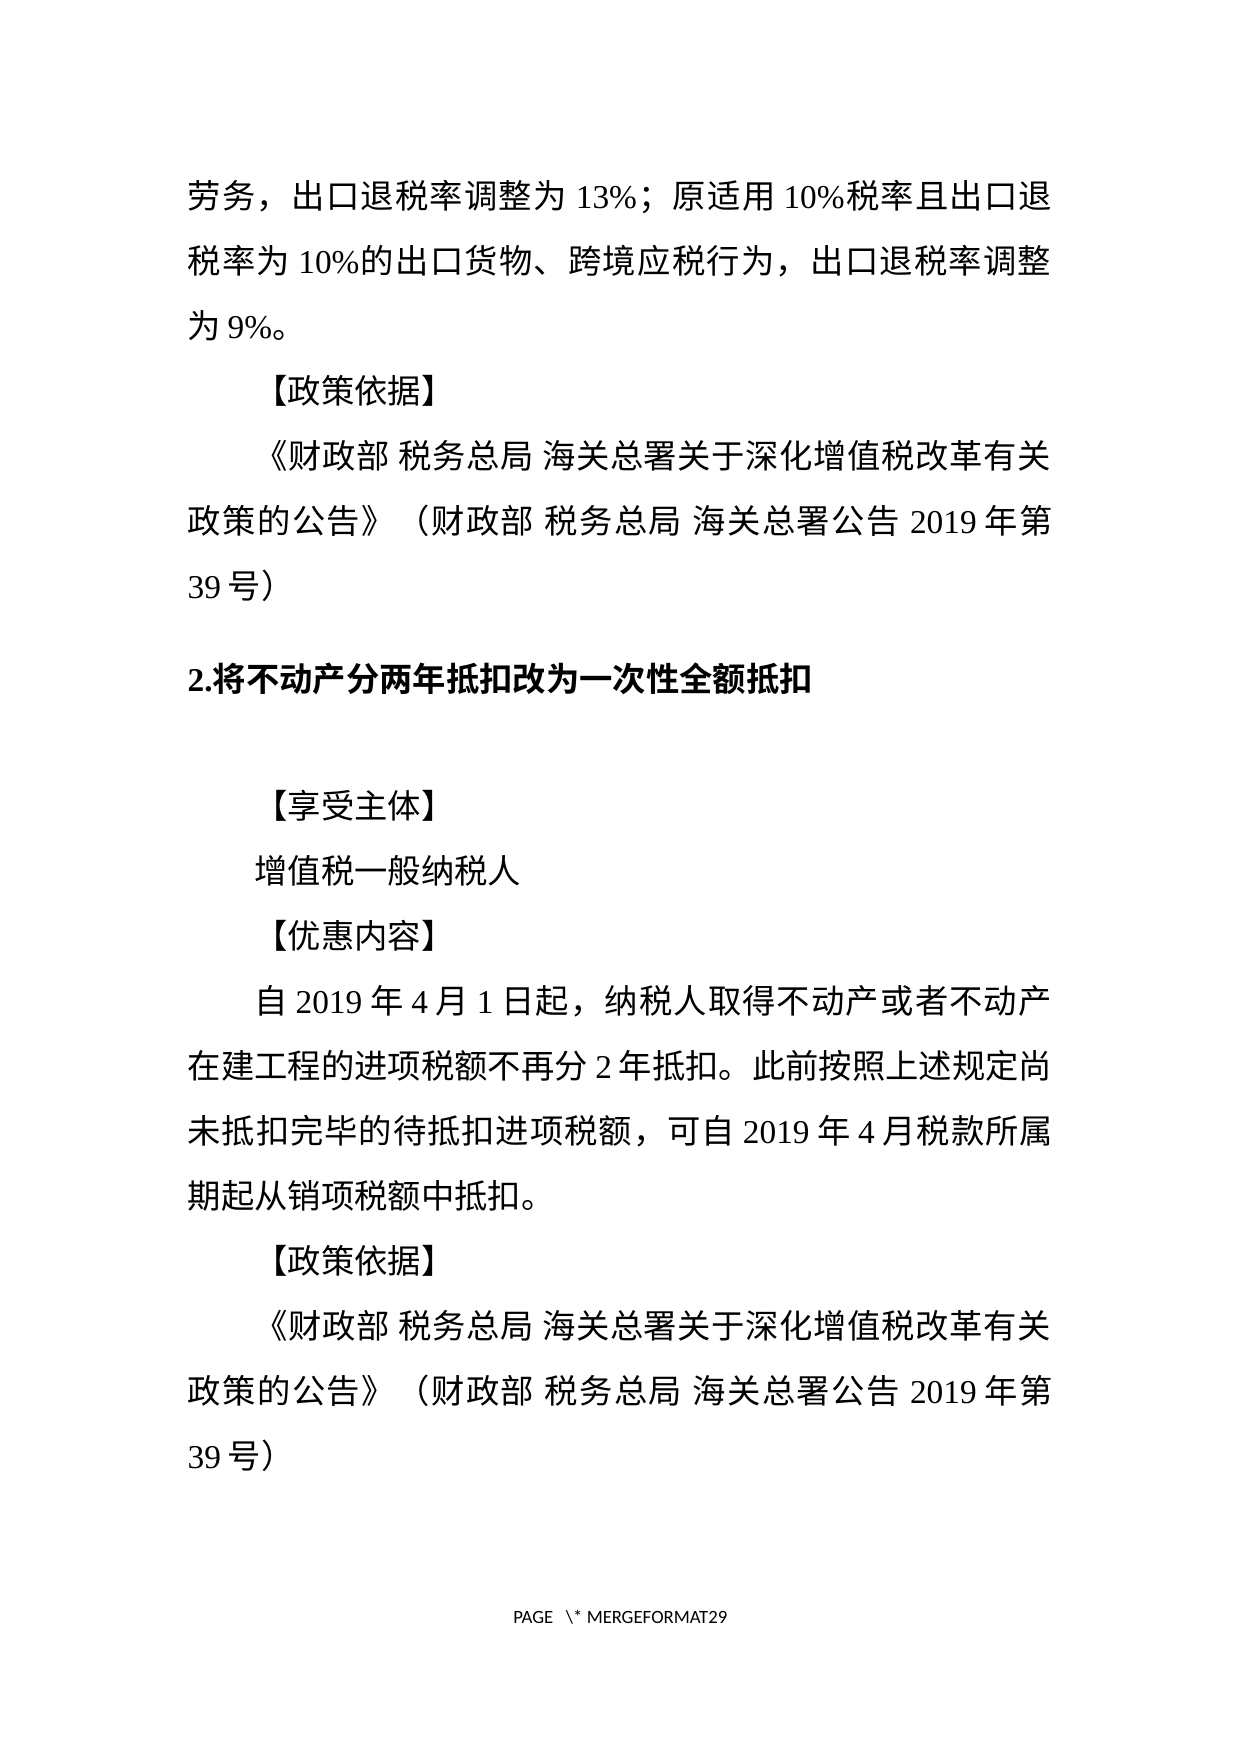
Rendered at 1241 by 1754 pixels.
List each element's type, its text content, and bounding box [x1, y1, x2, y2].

text 增值税一般纳税人 [187, 836, 1053, 901]
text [187, 162, 1053, 357]
text 【享受主体】 [187, 771, 1053, 836]
text 【政策依据】 [187, 1226, 1053, 1291]
text 《财政部 税务总局 海关总署关于深化增值税改革有关政策的公告》（财政部 税务总局 海关总署公告2019年第39号） [187, 1291, 1053, 1486]
text 《财政部 税务总局 海关总署关于深化增值税改革有关政策的公告》（财政部 税务总局 海关总署公告2019年第39号） [187, 422, 1053, 617]
text 【政策依据】 [187, 357, 1053, 422]
subtitle 2.将不动产分两年抵扣改为一次性全额抵扣 [187, 644, 1053, 709]
text 【优惠内容】 [187, 901, 1053, 966]
text 自2019年4月1日起，纳税人取得不动产或者不动产在建工程的进项税额不再分2年抵扣。此前按照上述规定尚未抵扣完毕的待抵扣进项税额，可自2019年4月税款所属期起从销项税额中抵扣。 [187, 966, 1053, 1226]
